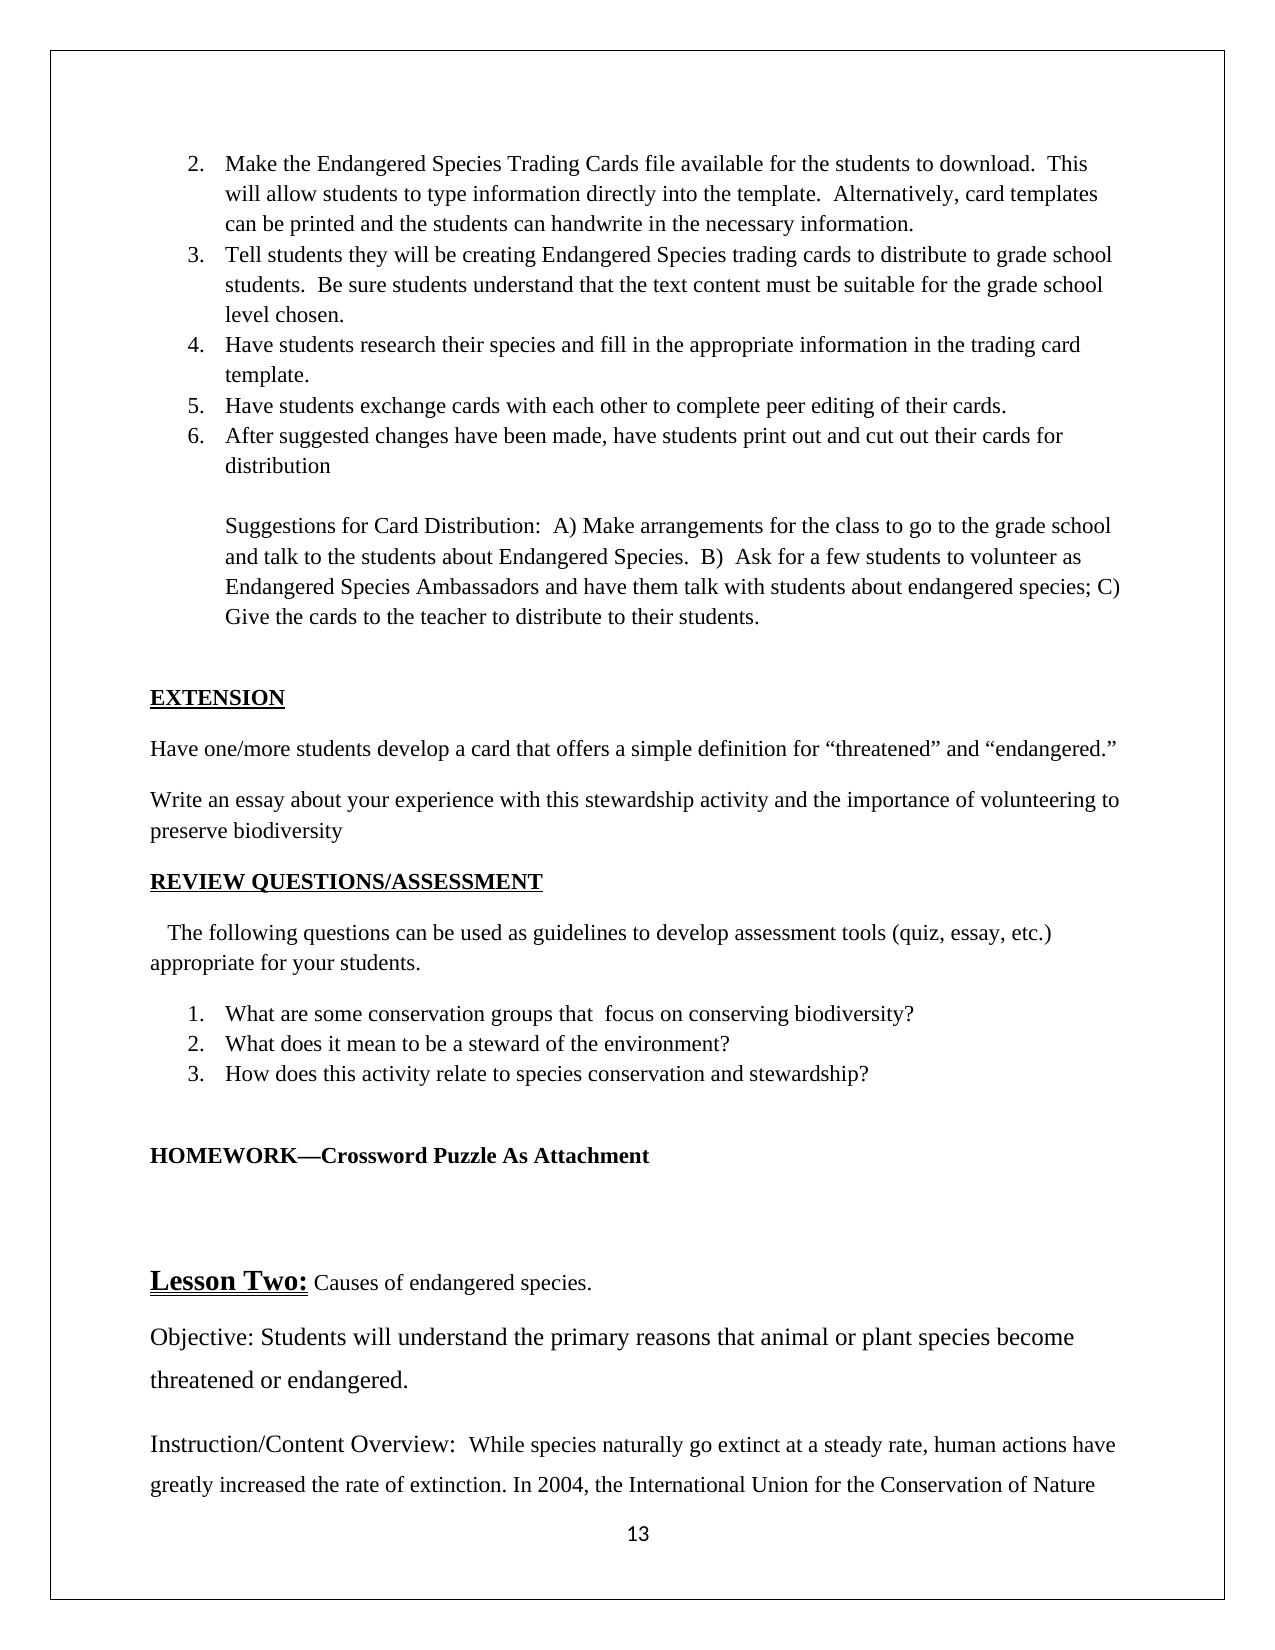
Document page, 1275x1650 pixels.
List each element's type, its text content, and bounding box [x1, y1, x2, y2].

list After suggested changes have been made, have students print out and cut out their cards for distribution [187, 422, 1125, 478]
text Objective: Students will understand the primary reasons that animal or plant species become threatened or endangered. [150, 1322, 1125, 1394]
list Have students research their species and fill in the appropriate information in the trading card template. [187, 331, 1125, 388]
list What does it mean to be a steward of the environment? [187, 1030, 1125, 1057]
list Have students exchange cards with each other to complete peer editing of their cards. [187, 392, 1125, 418]
text REVIEW QUESTIONS/ASSESSMENT [150, 868, 1125, 894]
list What are some conservation groups that focus on conserving biodiversity? [187, 1000, 1125, 1026]
list How does this activity relate to species conservation and stewardship? [187, 1060, 1125, 1087]
list Suggestions for Card Distribution: A) Make arrangements for the class to go to the grade school and talk to the students about Endangered Species. B) Ask for a few students to volunteer as Endangered Species Ambassadors and have them talk with students about endangered species; C) Give the cards to the teacher to distribute to their students. [225, 512, 1125, 629]
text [150, 1429, 1125, 1498]
list Tell students they will be creating Endangered Species trading cards to distribute to grade school students. Be sure students understand that the text content must be suitable for the grade school level chosen. [187, 241, 1125, 327]
text Have one/more students develop a card that offers a simple definition for “threatened” and “endangered.” [150, 735, 1125, 762]
text HOMEWORK—Crossword Puzzle As Attachment [150, 1142, 1125, 1168]
text Lesson Two: Causes of endangered species. [150, 1263, 1125, 1297]
list Make the Endangered Species Trading Cards file available for the students to download. This will allow students to type information directly into the template. Alternatively, card templates can be printed and the students can handwrite in the necessary information. [187, 150, 1125, 237]
text Write an essay about your experience with this stewardship activity and the importance of volunteering to preserve biodiversity [150, 786, 1125, 843]
text EXTENSION [150, 684, 1125, 711]
text The following questions can be used as guidelines to develop assessment tools (quiz, essay, etc.) appropriate for your students. [150, 919, 1125, 975]
